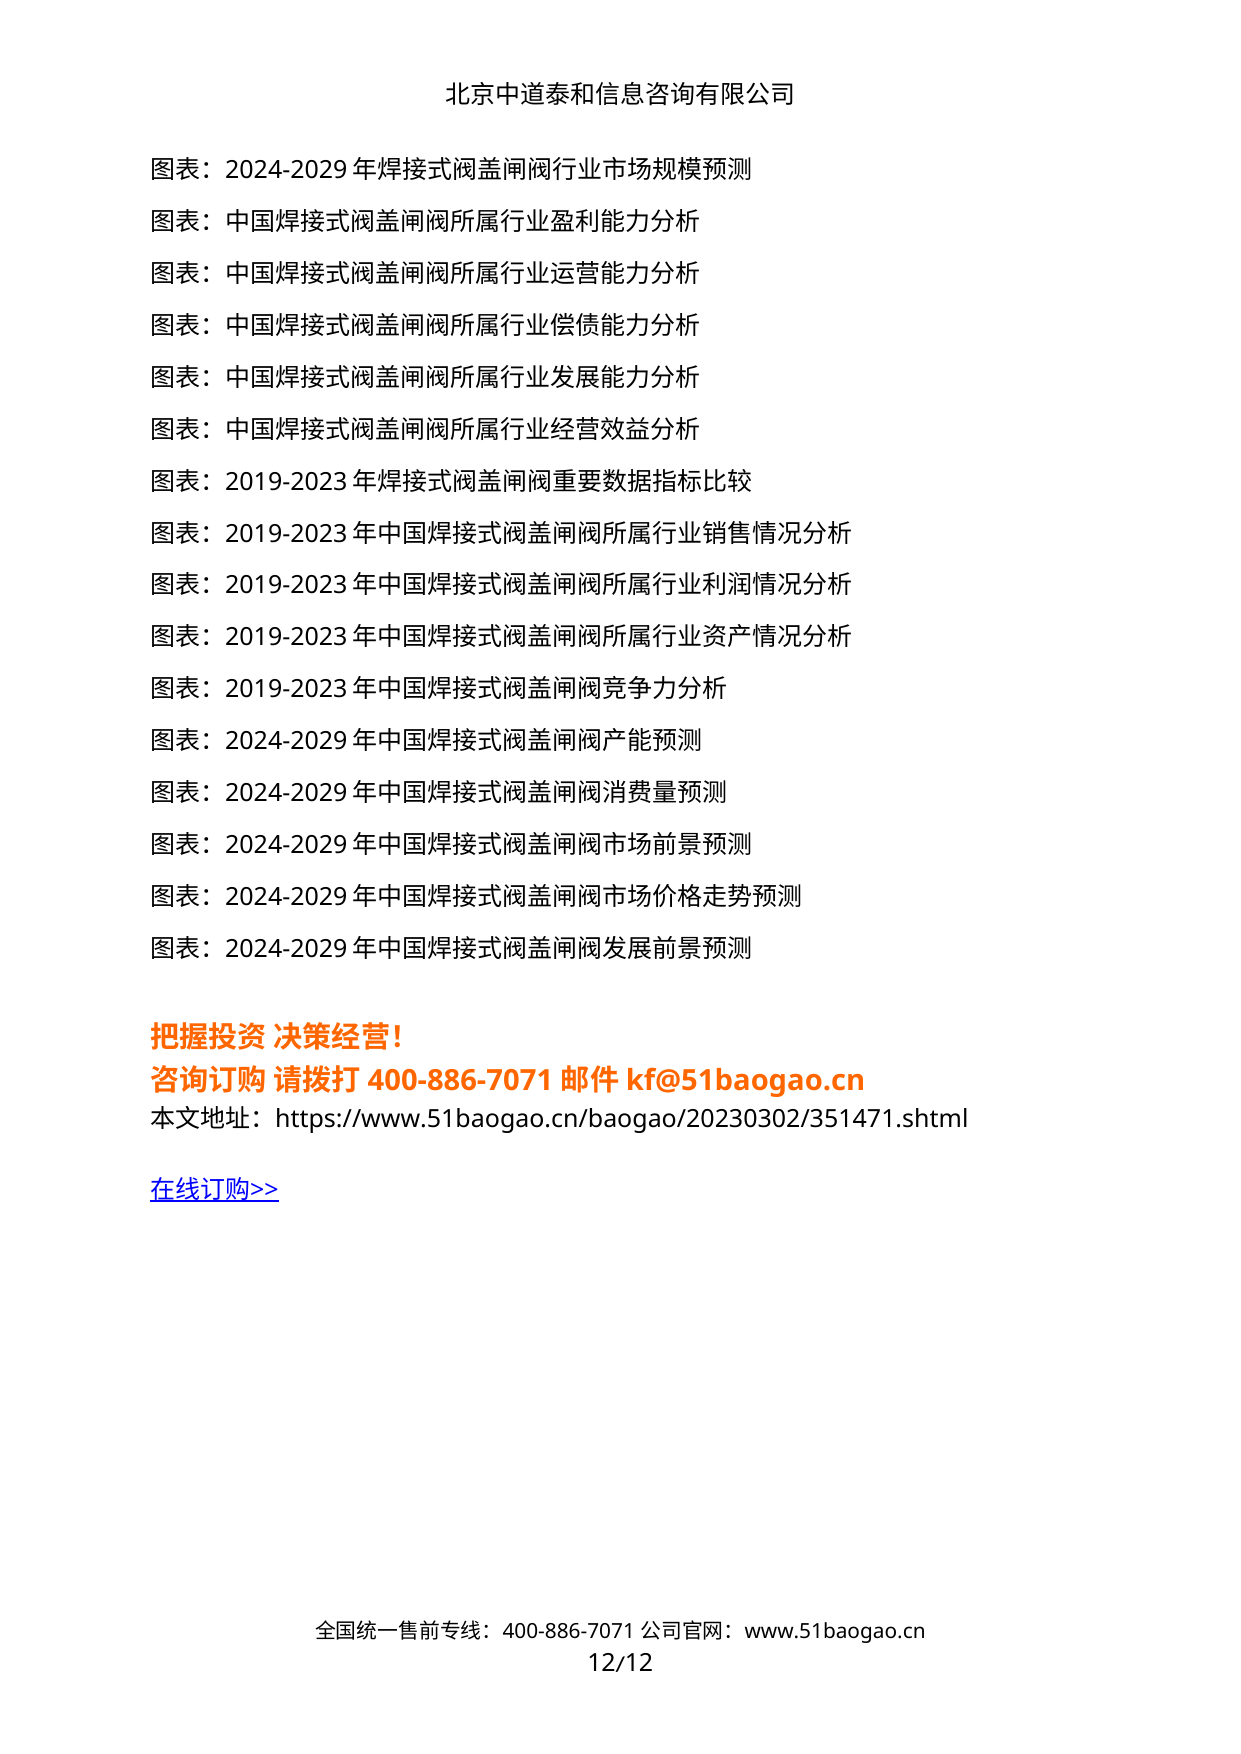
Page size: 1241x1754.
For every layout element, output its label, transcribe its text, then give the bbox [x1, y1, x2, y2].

text 图表：2019-2023年中国焊接式阀盖闸阀所属行业资产情况分析 [150, 617, 1090, 653]
text 图表：2019-2023年中国焊接式阀盖闸阀竞争力分析 [150, 669, 1090, 705]
text 图表：2024-2029年中国焊接式阀盖闸阀市场前景预测 [150, 824, 1090, 861]
text 图表：中国焊接式阀盖闸阀所属行业盈利能力分析 [150, 202, 1090, 238]
text 图表：中国焊接式阀盖闸阀所属行业经营效益分析 [150, 409, 1090, 446]
text 图表：2024-2029年中国焊接式阀盖闸阀产能预测 [150, 721, 1090, 757]
text 图表：2019-2023年中国焊接式阀盖闸阀所属行业利润情况分析 [150, 565, 1090, 601]
text 图表：2024-2029年中国焊接式阀盖闸阀市场价格走势预测 [150, 876, 1090, 912]
text 图表：2024-2029年焊接式阀盖闸阀行业市场规模预测 [150, 150, 1090, 186]
text 图表：中国焊接式阀盖闸阀所属行业偿债能力分析 [150, 306, 1090, 342]
text 把握投资 决策经营！咨询订购 请拨打 400-886-7071 邮件 kf@51baogao.cn本文地址：https://www.51baogao.cn/baogao/20230302/351471.shtml [150, 980, 1090, 1135]
text 图表：2019-2023年中国焊接式阀盖闸阀所属行业销售情况分析 [150, 513, 1090, 549]
text 图表：2024-2029年中国焊接式阀盖闸阀发展前景预测 [150, 928, 1090, 964]
text 图表：2024-2029年中国焊接式阀盖闸阀消费量预测 [150, 772, 1090, 809]
text 图表：2019-2023年焊接式阀盖闸阀重要数据指标比较 [150, 461, 1090, 497]
text 图表：中国焊接式阀盖闸阀所属行业发展能力分析 [150, 357, 1090, 394]
text 图表：中国焊接式阀盖闸阀所属行业运营能力分析 [150, 254, 1090, 290]
text 在线订购>> [150, 1135, 1090, 1205]
